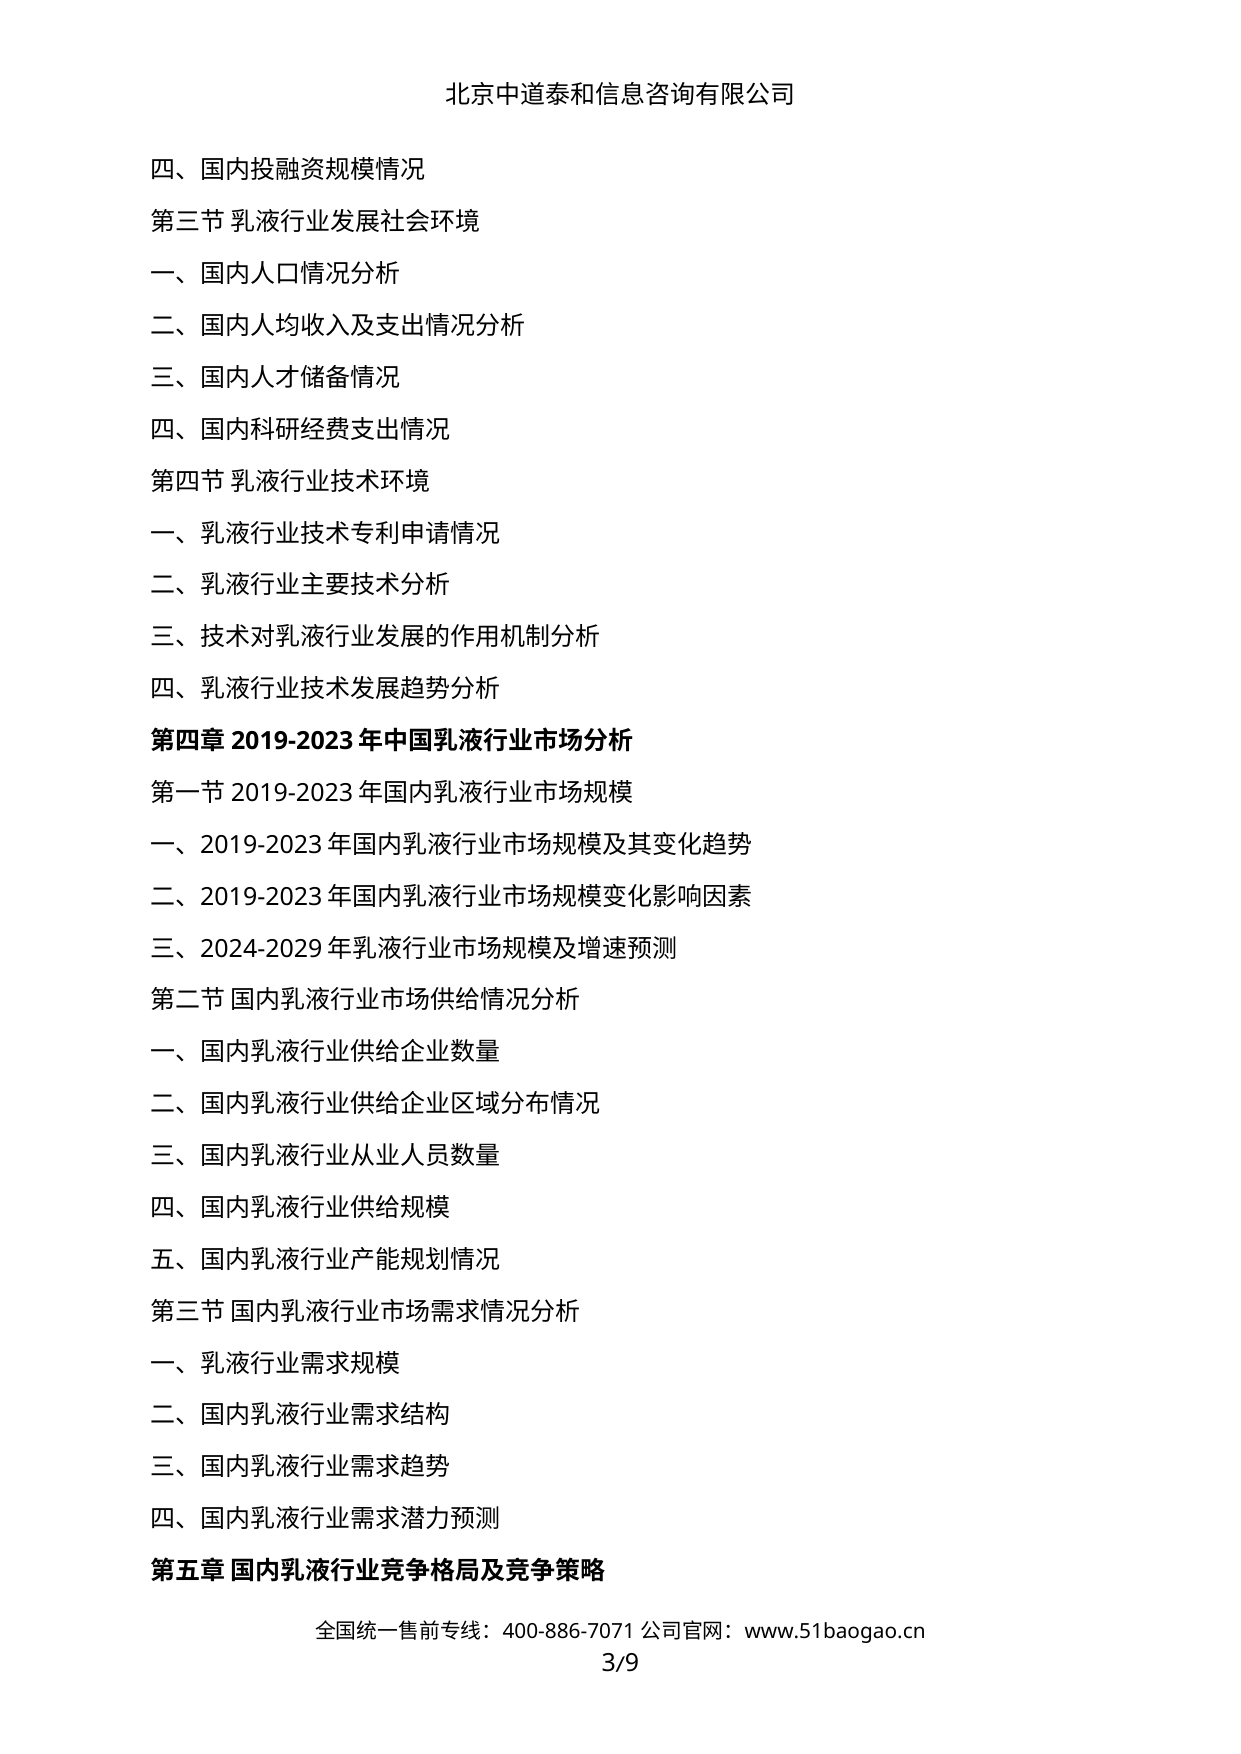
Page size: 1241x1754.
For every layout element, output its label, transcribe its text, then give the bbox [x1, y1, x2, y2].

text 三、技术对乳液行业发展的作用机制分析 [150, 617, 1090, 653]
text 一、2019-2023年国内乳液行业市场规模及其变化趋势 [150, 824, 1090, 861]
text 一、国内乳液行业供给企业数量 [150, 1032, 1090, 1068]
text 第一节 2019-2023年国内乳液行业市场规模 [150, 772, 1090, 809]
text 一、国内人口情况分析 [150, 254, 1090, 290]
text 五、国内乳液行业产能规划情况 [150, 1239, 1090, 1276]
text 二、乳液行业主要技术分析 [150, 565, 1090, 601]
text 第五章 国内乳液行业竞争格局及竞争策略 [150, 1551, 1090, 1587]
text 四、国内乳液行业供给规模 [150, 1187, 1090, 1224]
text 四、国内乳液行业需求潜力预测 [150, 1499, 1090, 1535]
text 第三节 乳液行业发展社会环境 [150, 202, 1090, 238]
text 第四节 乳液行业技术环境 [150, 461, 1090, 497]
text 一、乳液行业技术专利申请情况 [150, 513, 1090, 549]
text 二、国内乳液行业需求结构 [150, 1395, 1090, 1431]
text 四、乳液行业技术发展趋势分析 [150, 669, 1090, 705]
text 四、国内投融资规模情况 [150, 150, 1090, 186]
text 二、国内乳液行业供给企业区域分布情况 [150, 1084, 1090, 1120]
text 一、乳液行业需求规模 [150, 1343, 1090, 1379]
text 三、国内乳液行业从业人员数量 [150, 1136, 1090, 1172]
text 第三节 国内乳液行业市场需求情况分析 [150, 1291, 1090, 1327]
text 第二节 国内乳液行业市场供给情况分析 [150, 980, 1090, 1016]
text 四、国内科研经费支出情况 [150, 409, 1090, 446]
text 三、国内人才储备情况 [150, 357, 1090, 394]
text 三、国内乳液行业需求趋势 [150, 1447, 1090, 1483]
text 第四章 2019-2023年中国乳液行业市场分析 [150, 721, 1090, 757]
text 二、国内人均收入及支出情况分析 [150, 306, 1090, 342]
text 三、2024-2029年乳液行业市场规模及增速预测 [150, 928, 1090, 964]
text 二、2019-2023年国内乳液行业市场规模变化影响因素 [150, 876, 1090, 912]
